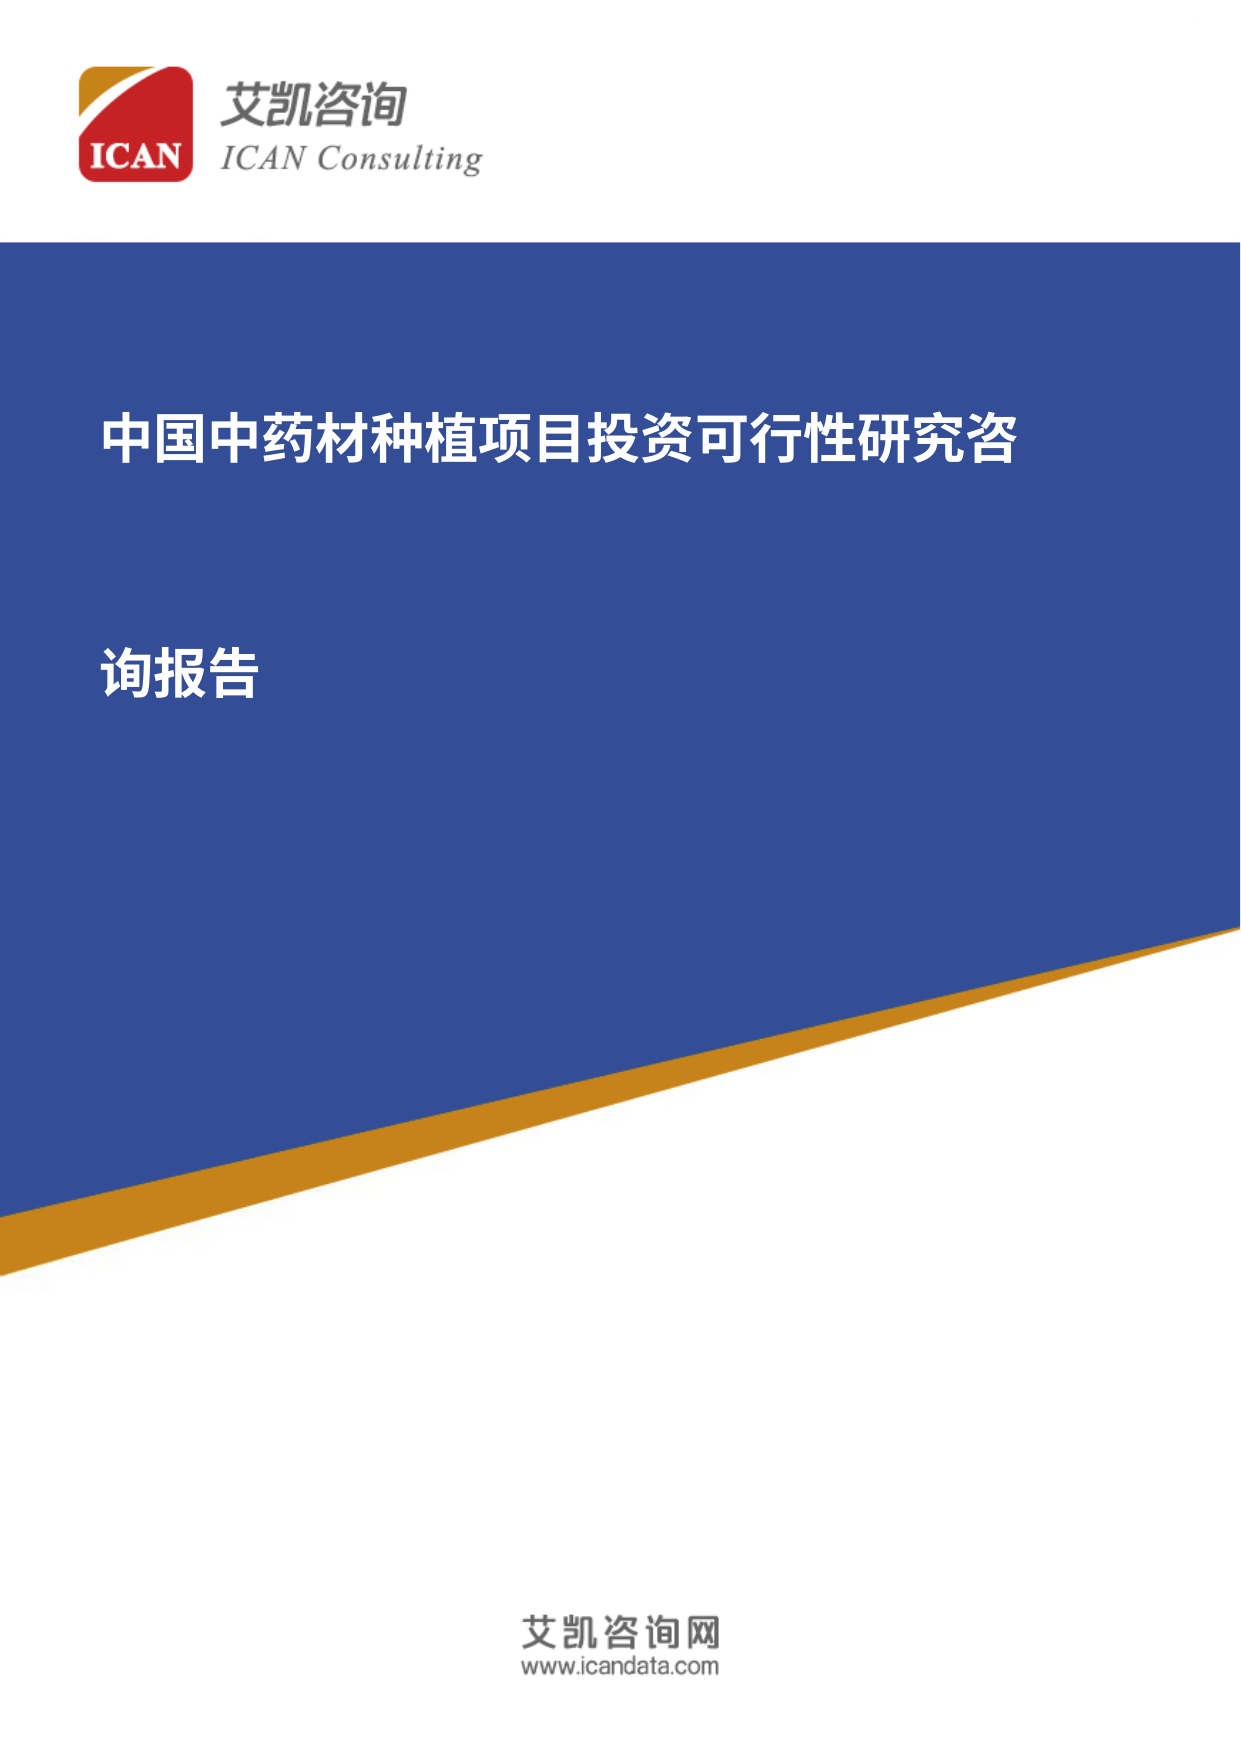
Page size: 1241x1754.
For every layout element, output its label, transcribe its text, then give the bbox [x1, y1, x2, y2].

subtitle 中国中药材种植项目投资可行性研究咨询报告 [99, 386, 1053, 718]
picture [0, 5, 1241, 1754]
